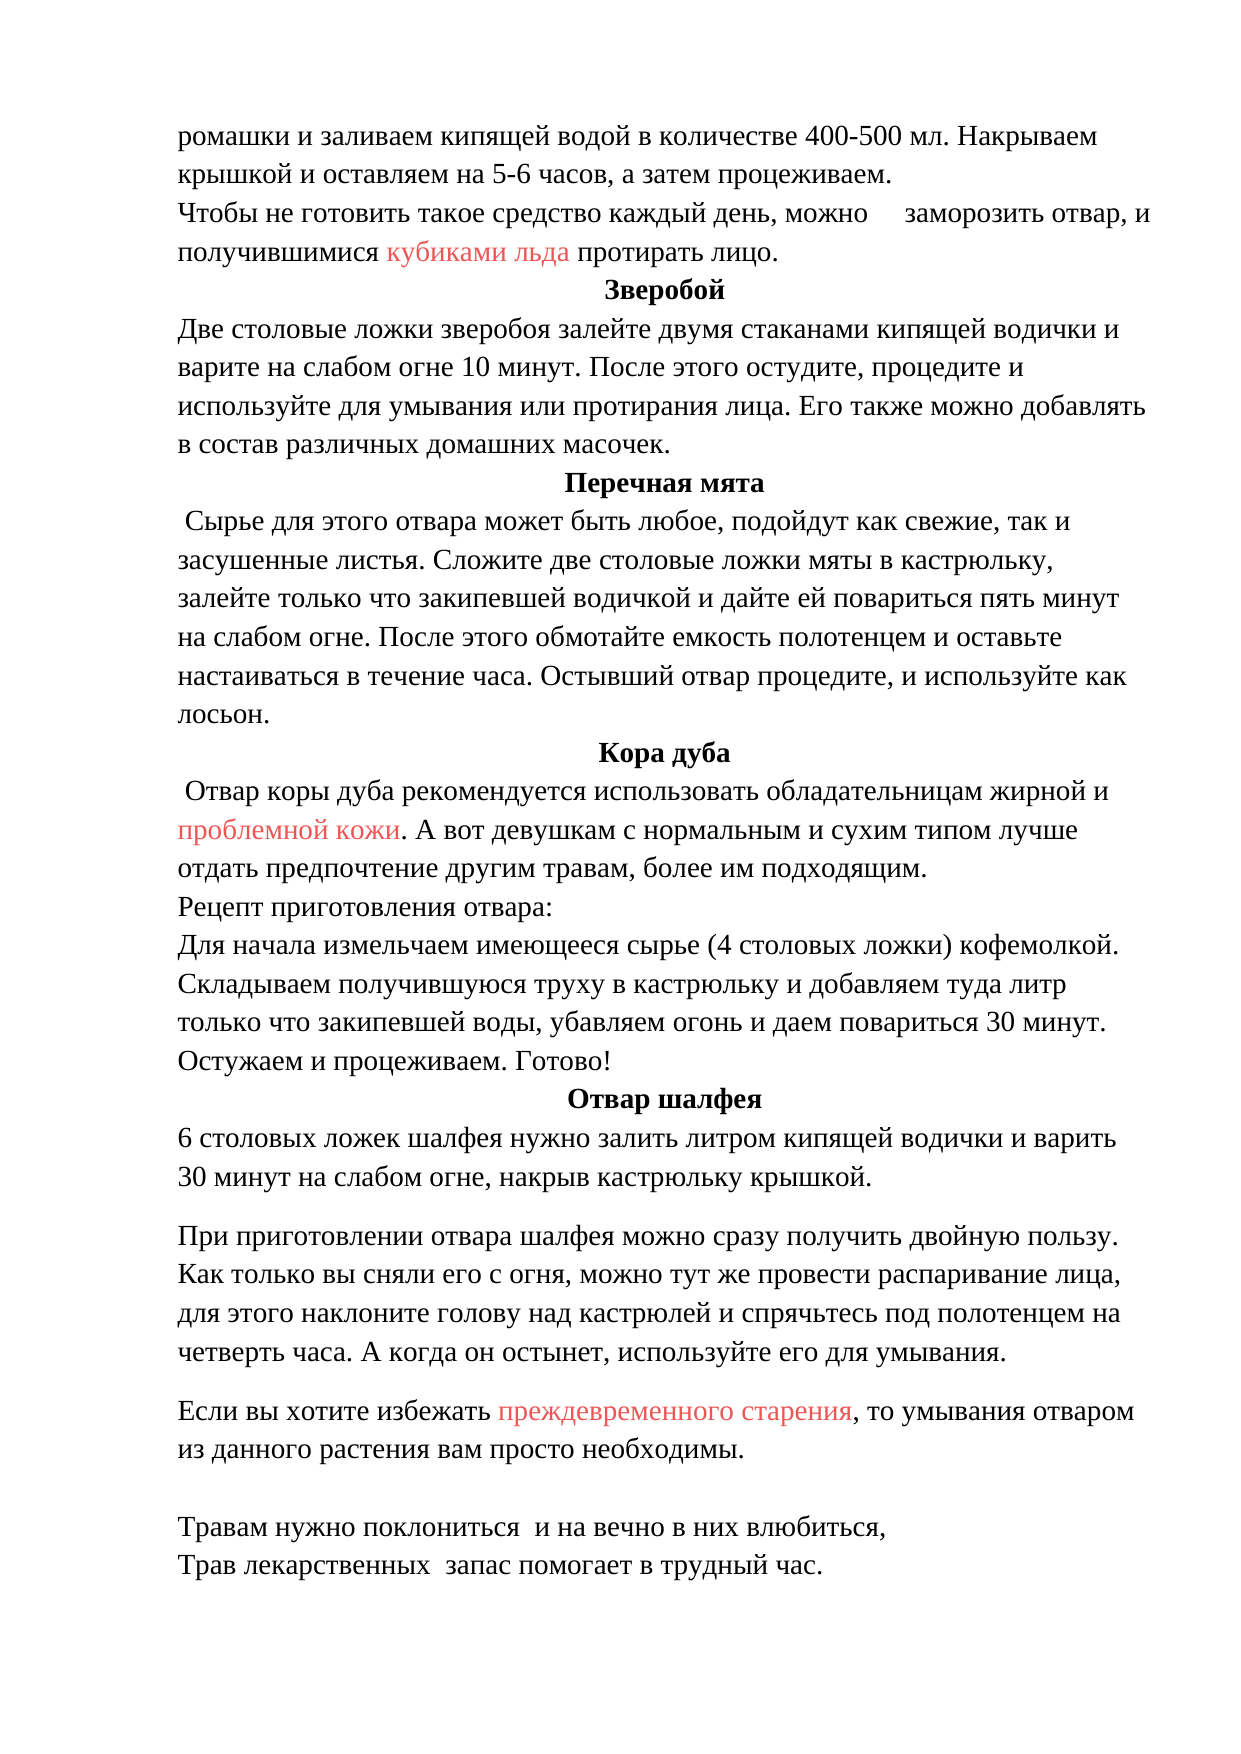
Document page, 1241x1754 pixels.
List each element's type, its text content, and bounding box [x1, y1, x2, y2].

text Перечная мята [177, 465, 1152, 498]
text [177, 118, 1152, 190]
text Отвар коры дуба рекомендуется использовать обладательницам жирной и проблемной кожи. А вот девушкам с нормальным и сухим типом лучше отдать предпочтение другим травам, более им подходящим. [177, 773, 1152, 884]
text Трав лекарственных запас помогает в трудный час. [177, 1547, 1152, 1581]
text Складываем получившуюся труху в кастрюльку и добавляем туда литр только что закипевшей воды, убавляем огонь и даем повариться 30 минут. [177, 966, 1152, 1038]
text Если вы хотите избежать преждевременного старения, то умывания отваром из данного растения вам просто необходимы. [177, 1393, 1152, 1465]
text Кора дуба [177, 735, 1152, 768]
text Две столовые ложки зверобоя залейте двумя стаканами кипящей водички и варите на слабом огне 10 минут. После этого остудите, процедите и используйте для умывания или протирания лица. Его также можно добавлять в состав различных домашних масочек. [177, 311, 1152, 460]
text При приготовлении отвара шалфея можно сразу получить двойную пользу. Как только вы сняли его с огня, можно тут же провести распаривание лица, для этого наклоните голову над кастрюлей и спрячьтесь под полотенцем на четверть часа. А когда он остынет, используйте его для умывания. [177, 1218, 1152, 1367]
text 6 столовых ложек шалфея нужно залить литром кипящей водички и варить 30 минут на слабом огне, накрыв кастрюльку крышкой. [177, 1120, 1152, 1192]
text Чтобы не готовить такое средство каждый день, можно заморозить отвар, и получившимися кубиками льда протирать лицо. [177, 195, 1152, 267]
text Рецепт приготовления отвара: [177, 889, 1152, 922]
text Для начала измельчаем имеющееся сырье (4 столовых ложки) кофемолкой. [177, 927, 1152, 961]
text Остужаем и процеживаем. Готово! [177, 1043, 1152, 1077]
text Отвар шалфея [177, 1082, 1152, 1115]
text Травам нужно поклониться и на вечно в них влюбиться, [177, 1509, 1152, 1542]
text Сырье для этого отвара может быть любое, подойдут как свежие, так и засушенные листья. Сложите две столовые ложки мяты в кастрюльку, залейте только что закипевшей водичкой и дайте ей повариться пять минут на слабом огне. После этого обмотайте емкость полотенцем и оставьте настаиваться в течение часа. Остывший отвар процедите, и используйте как лосьон. [177, 503, 1152, 730]
text Зверобой [177, 272, 1152, 306]
